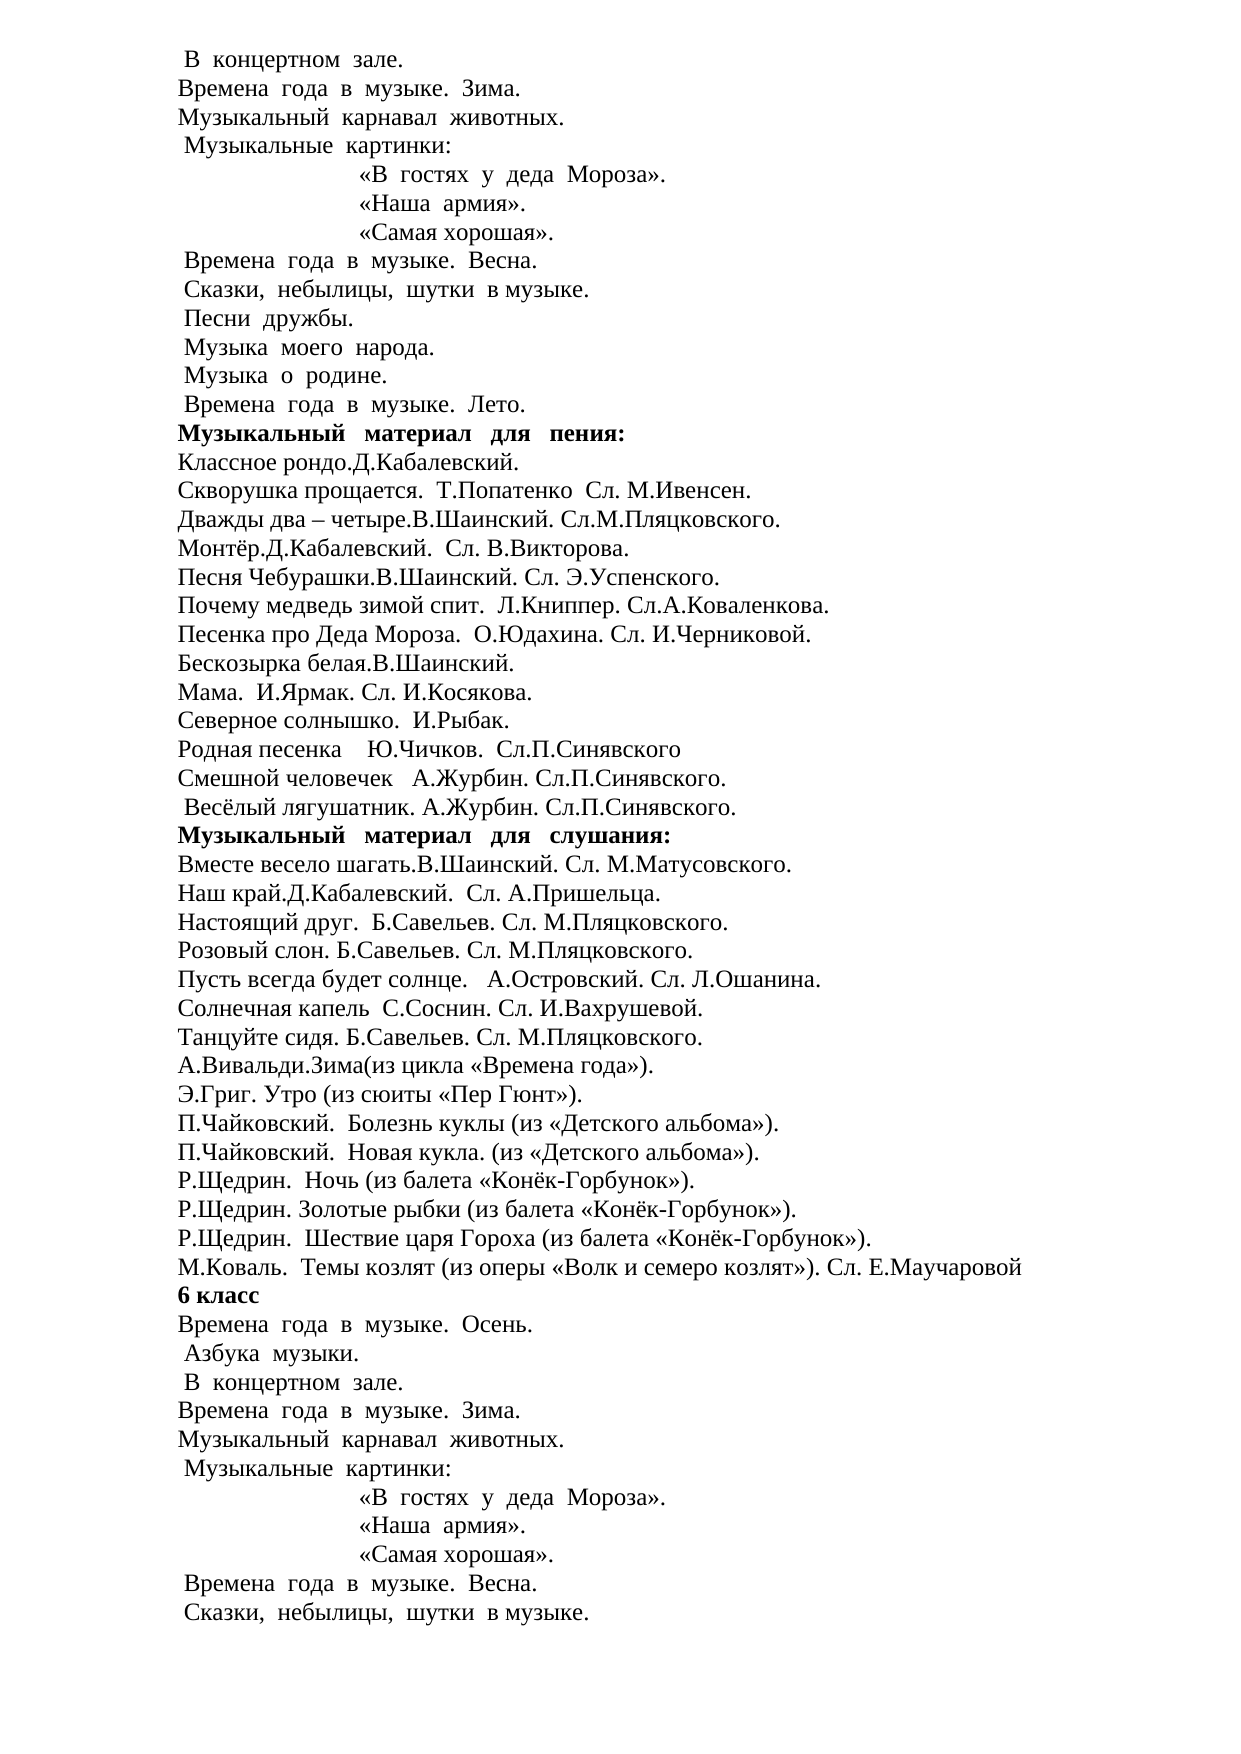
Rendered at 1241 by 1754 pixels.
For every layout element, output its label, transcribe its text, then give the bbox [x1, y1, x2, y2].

text Вместе весело шагать.В.Шаинский. Сл. М.Матусовского. [177, 849, 1152, 878]
text Музыкальный карнавал животных. [177, 1424, 1152, 1453]
text Пусть всегда будет солнце. А.Островский. Сл. Л.Ошанина. [177, 964, 1152, 993]
text Бескозырка белая.В.Шаинский. [177, 648, 1152, 677]
text Скворушка прощается. Т.Попатенко Сл. М.Ивенсен. [177, 476, 1152, 504]
text Песня Чебурашки.В.Шаинский. Сл. Э.Успенского. [177, 562, 1152, 591]
text «В гостях у деда Мороза». [177, 1482, 1152, 1511]
text Азбука музыки. [177, 1338, 1152, 1367]
text Р.Щедрин. Золотые рыбки (из балета «Конёк-Горбунок»). [177, 1194, 1152, 1223]
text Смешной человечек А.Журбин. Сл.П.Синявского. [177, 763, 1152, 792]
text В концертном зале. [177, 1367, 1152, 1396]
text Музыкальный карнавал животных. [177, 102, 1152, 131]
text М.Коваль. Темы козлят (из оперы «Волк и семеро козлят»). Сл. Е.Маучаровой [177, 1252, 1152, 1281]
text Музыкальный материал для пения: [177, 418, 1152, 447]
text Музыкальные картинки: [177, 131, 1152, 159]
text Времена года в музыке. Зима. [177, 73, 1152, 102]
text Времена года в музыке. Лето. [177, 389, 1152, 418]
text Времена года в музыке. Зима. [177, 1396, 1152, 1424]
text Э.Григ. Утро (из сюиты «Пер Гюнт»). [177, 1079, 1152, 1108]
text «В гостях у деда Мороза». [177, 159, 1152, 188]
text Солнечная капель С.Соснин. Сл. И.Вахрушевой. [177, 993, 1152, 1022]
text «Наша армия». [177, 188, 1152, 217]
text Родная песенка Ю.Чичков. Сл.П.Синявского [177, 734, 1152, 763]
text Монтёр.Д.Кабалевский. Сл. В.Викторова. [177, 533, 1152, 562]
text Музыкальные картинки: [177, 1453, 1152, 1482]
text Весёлый лягушатник. А.Журбин. Сл.П.Синявского. [177, 792, 1152, 821]
text Дважды два – четыре.В.Шаинский. Сл.М.Пляцковского. [177, 504, 1152, 533]
text Мама. И.Ярмак. Сл. И.Косякова. [177, 677, 1152, 706]
text Р.Щедрин. Шествие царя Гороха (из балета «Конёк-Горбунок»). [177, 1223, 1152, 1252]
text Наш край.Д.Кабалевский. Сл. А.Пришельца. [177, 878, 1152, 907]
text А.Вивальди.Зима(из цикла «Времена года»). [177, 1051, 1152, 1079]
text Песни дружбы. [177, 303, 1152, 332]
text Северное солнышко. И.Рыбак. [177, 706, 1152, 734]
text Почему медведь зимой спит. Л.Книппер. Сл.А.Коваленкова. [177, 591, 1152, 619]
text Времена года в музыке. Весна. [177, 1568, 1152, 1597]
text Р.Щедрин. Ночь (из балета «Конёк-Горбунок»). [177, 1166, 1152, 1194]
text Музыка о родине. [177, 361, 1152, 389]
text В концертном зале. [177, 44, 1152, 73]
text Времена года в музыке. Осень. [177, 1309, 1152, 1338]
text 6 класс [177, 1281, 1152, 1309]
text П.Чайковский. Новая кукла. (из «Детского альбома»). [177, 1137, 1152, 1166]
text Классное рондо.Д.Кабалевский. [177, 447, 1152, 476]
text Песенка про Деда Мороза. О.Юдахина. Сл. И.Черниковой. [177, 619, 1152, 648]
text Музыкальный материал для слушания: [177, 821, 1152, 849]
text Сказки, небылицы, шутки в музыке. [177, 274, 1152, 303]
text Танцуйте сидя. Б.Савельев. Сл. М.Пляцковского. [177, 1022, 1152, 1051]
text Музыка моего народа. [177, 332, 1152, 361]
text Розовый слон. Б.Савельев. Сл. М.Пляцковского. [177, 936, 1152, 964]
text П.Чайковский. Болезнь куклы (из «Детского альбома»). [177, 1108, 1152, 1137]
text «Наша армия». [177, 1511, 1152, 1539]
text Времена года в музыке. Весна. [177, 246, 1152, 274]
text Сказки, небылицы, шутки в музыке. [177, 1597, 1152, 1626]
text Настоящий друг. Б.Савельев. Сл. М.Пляцковского. [177, 907, 1152, 936]
text «Самая хорошая». [177, 217, 1152, 246]
text «Самая хорошая». [177, 1539, 1152, 1568]
